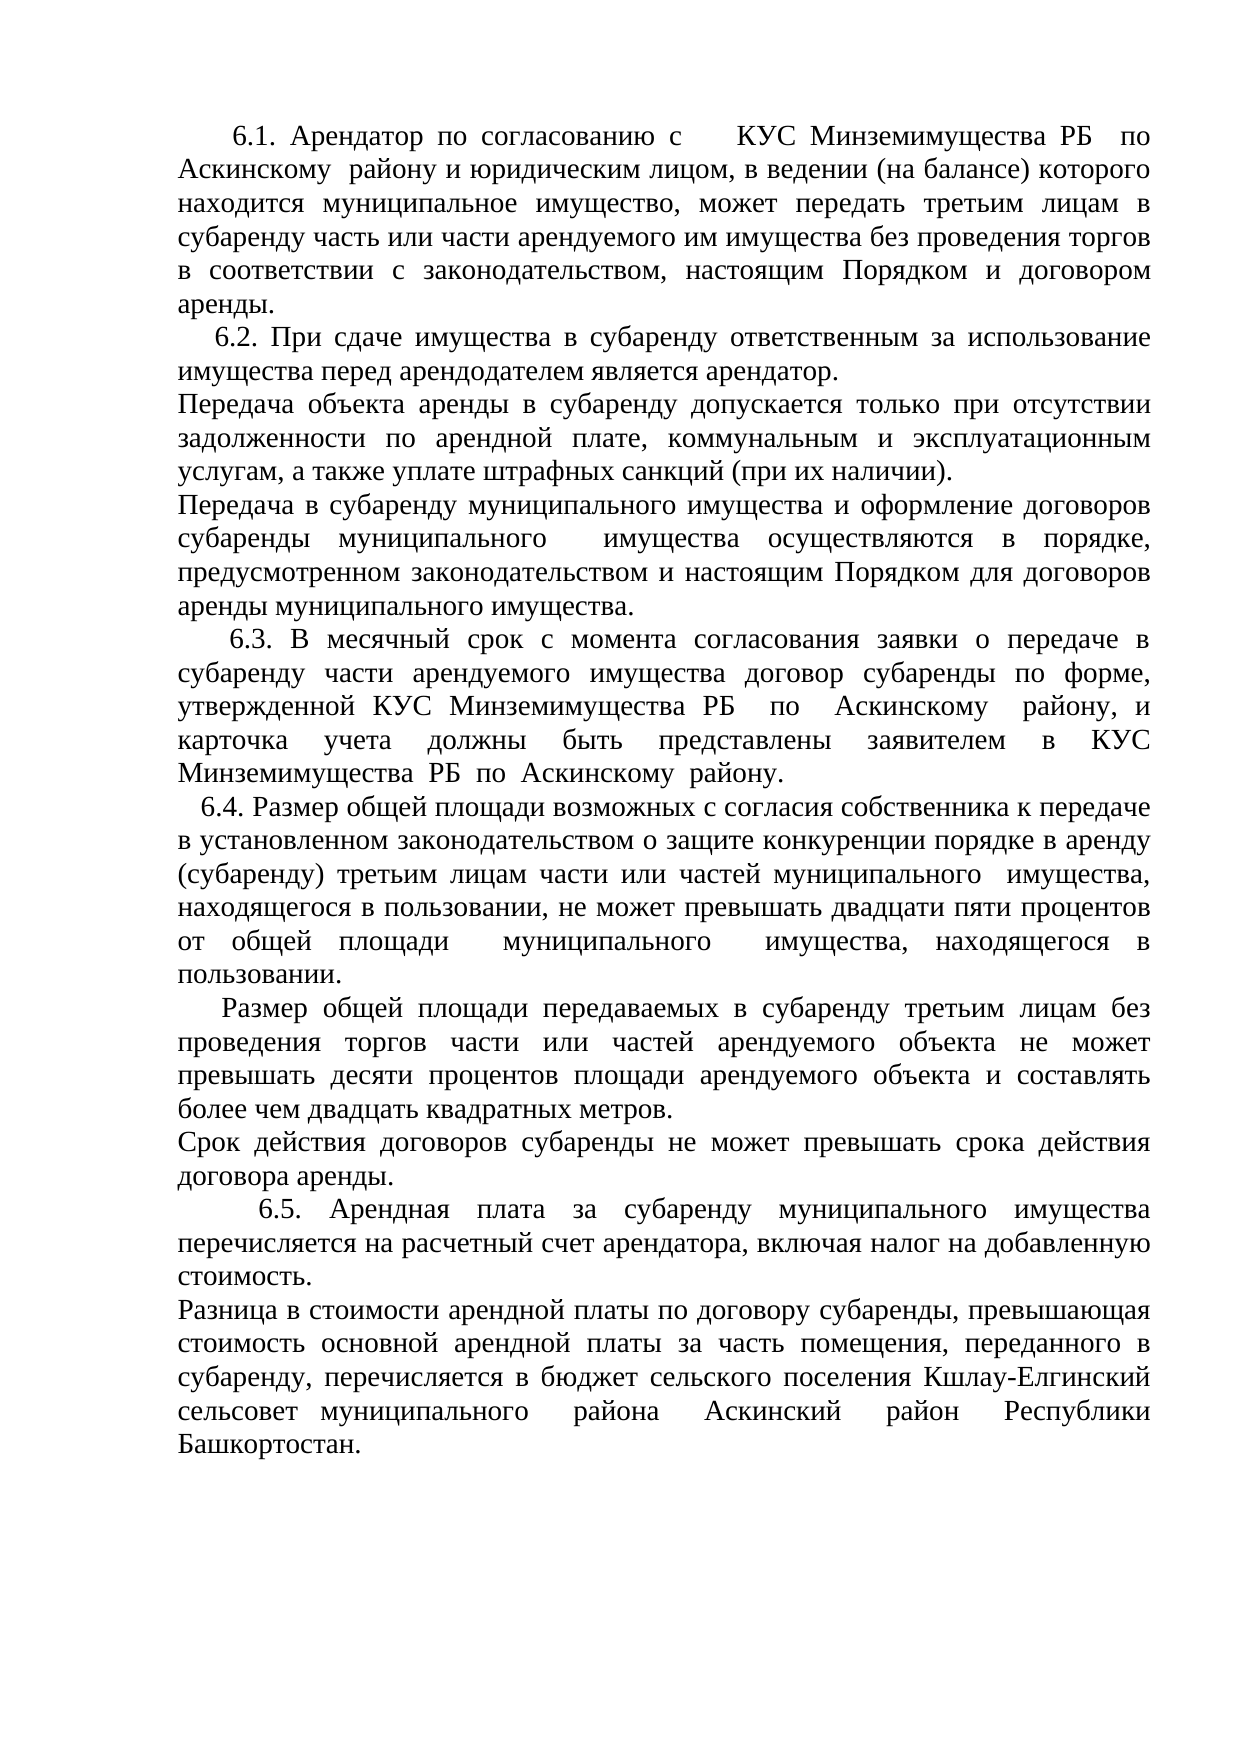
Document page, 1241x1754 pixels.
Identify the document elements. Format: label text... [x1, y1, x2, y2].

text Передача объекта аренды в субаренду допускается только при отсутствии задолженности по арендной плате, коммунальным и эксплуатационным услугам, а также уплате штрафных санкций (при их наличии). [177, 386, 1152, 487]
text 6.1. Арендатор по согласованию с КУС Минземимущества РБ по Аскинскому району и юридическим лицом, в ведении (на балансе) которого находится муниципальное имущество, может передать третьим лицам в субаренду часть или части арендуемого им имущества без проведения торгов в соответствии с законодательством, настоящим Порядком и договором аренды. [177, 118, 1152, 319]
text 6.2. При сдаче имущества в субаренду ответственным за использование имущества перед арендодателем является арендатор. [177, 319, 1152, 386]
text Срок действия договоров субаренды не может превышать срока действия договора аренды. [177, 1124, 1152, 1191]
text 6.3. В месячный срок с момента согласования заявки о передаче в субаренду части арендуемого имущества договор субаренды по форме, утвержденной КУС Минземимущества РБ по Аскинскому району, и карточка учета должны быть представлены заявителем в КУС Минземимущества РБ по Аскинскому району. [177, 621, 1152, 789]
text Передача в субаренду муниципального имущества и оформление договоров субаренды муниципального имущества осуществляются в порядке, предусмотренном законодательством и настоящим Порядком для договоров аренды муниципального имущества. [177, 487, 1152, 621]
text 6.5. Арендная плата за субаренду муниципального имущества перечисляется на расчетный счет арендатора, включая налог на добавленную стоимость. [177, 1191, 1152, 1292]
text Размер общей площади передаваемых в субаренду третьим лицам без проведения торгов части или частей арендуемого объекта не может превышать десяти процентов площади арендуемого объекта и составлять более чем двадцать квадратных метров. [177, 990, 1152, 1124]
text Разница в стоимости арендной платы по договору субаренды, превышающая стоимость основной арендной платы за часть помещения, переданного в субаренду, перечисляется в бюджет сельского поселения Кшлау-Елгинский сельсовет муниципального района Аскинский район Республики Башкортостан. [177, 1292, 1152, 1460]
text 6.4. Размер общей площади возможных с согласия собственника к передаче в установленном законодательством о защите конкуренции порядке в аренду (субаренду) третьим лицам части или частей муниципального имущества, находящегося в пользовании, не может превышать двадцати пяти процентов от общей площади муниципального имущества, находящегося в пользовании. [177, 789, 1152, 990]
